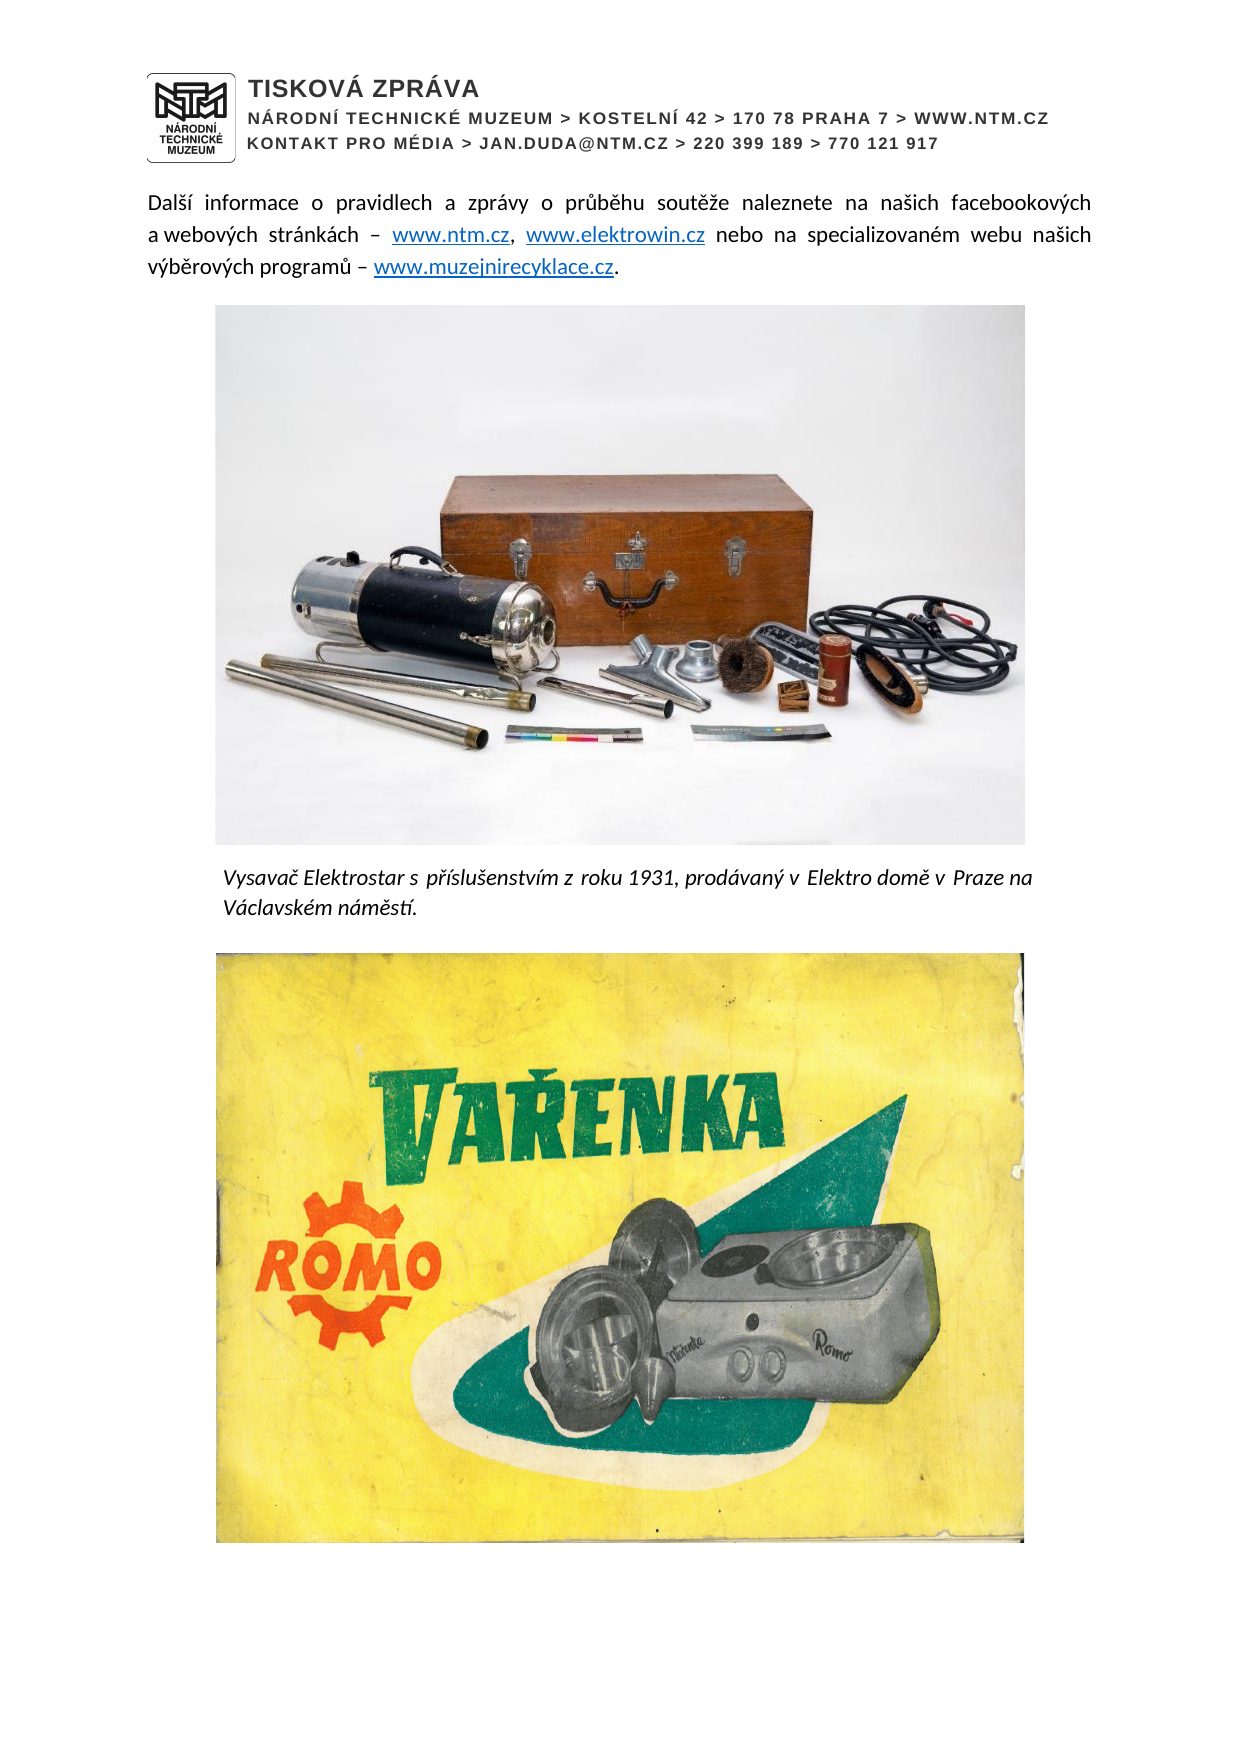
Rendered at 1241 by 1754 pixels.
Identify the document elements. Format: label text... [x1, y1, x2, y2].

picture [147, 73, 236, 163]
text Vysavač Elektrostar s příslušenstvím z roku 1931, prodávaný v Elektro domě v Praze na Václavském náměstí. [223, 863, 1093, 921]
picture [215, 305, 1025, 845]
text Další informace o pravidlech a zprávy o průběhu soutěže naleznete na našich facebookových a webových stránkách – www.ntm.cz, www.elektrowin.cz nebo na specializovaném webu našich výběrových programů – www.muzejnirecyklace.cz. [148, 188, 1093, 280]
